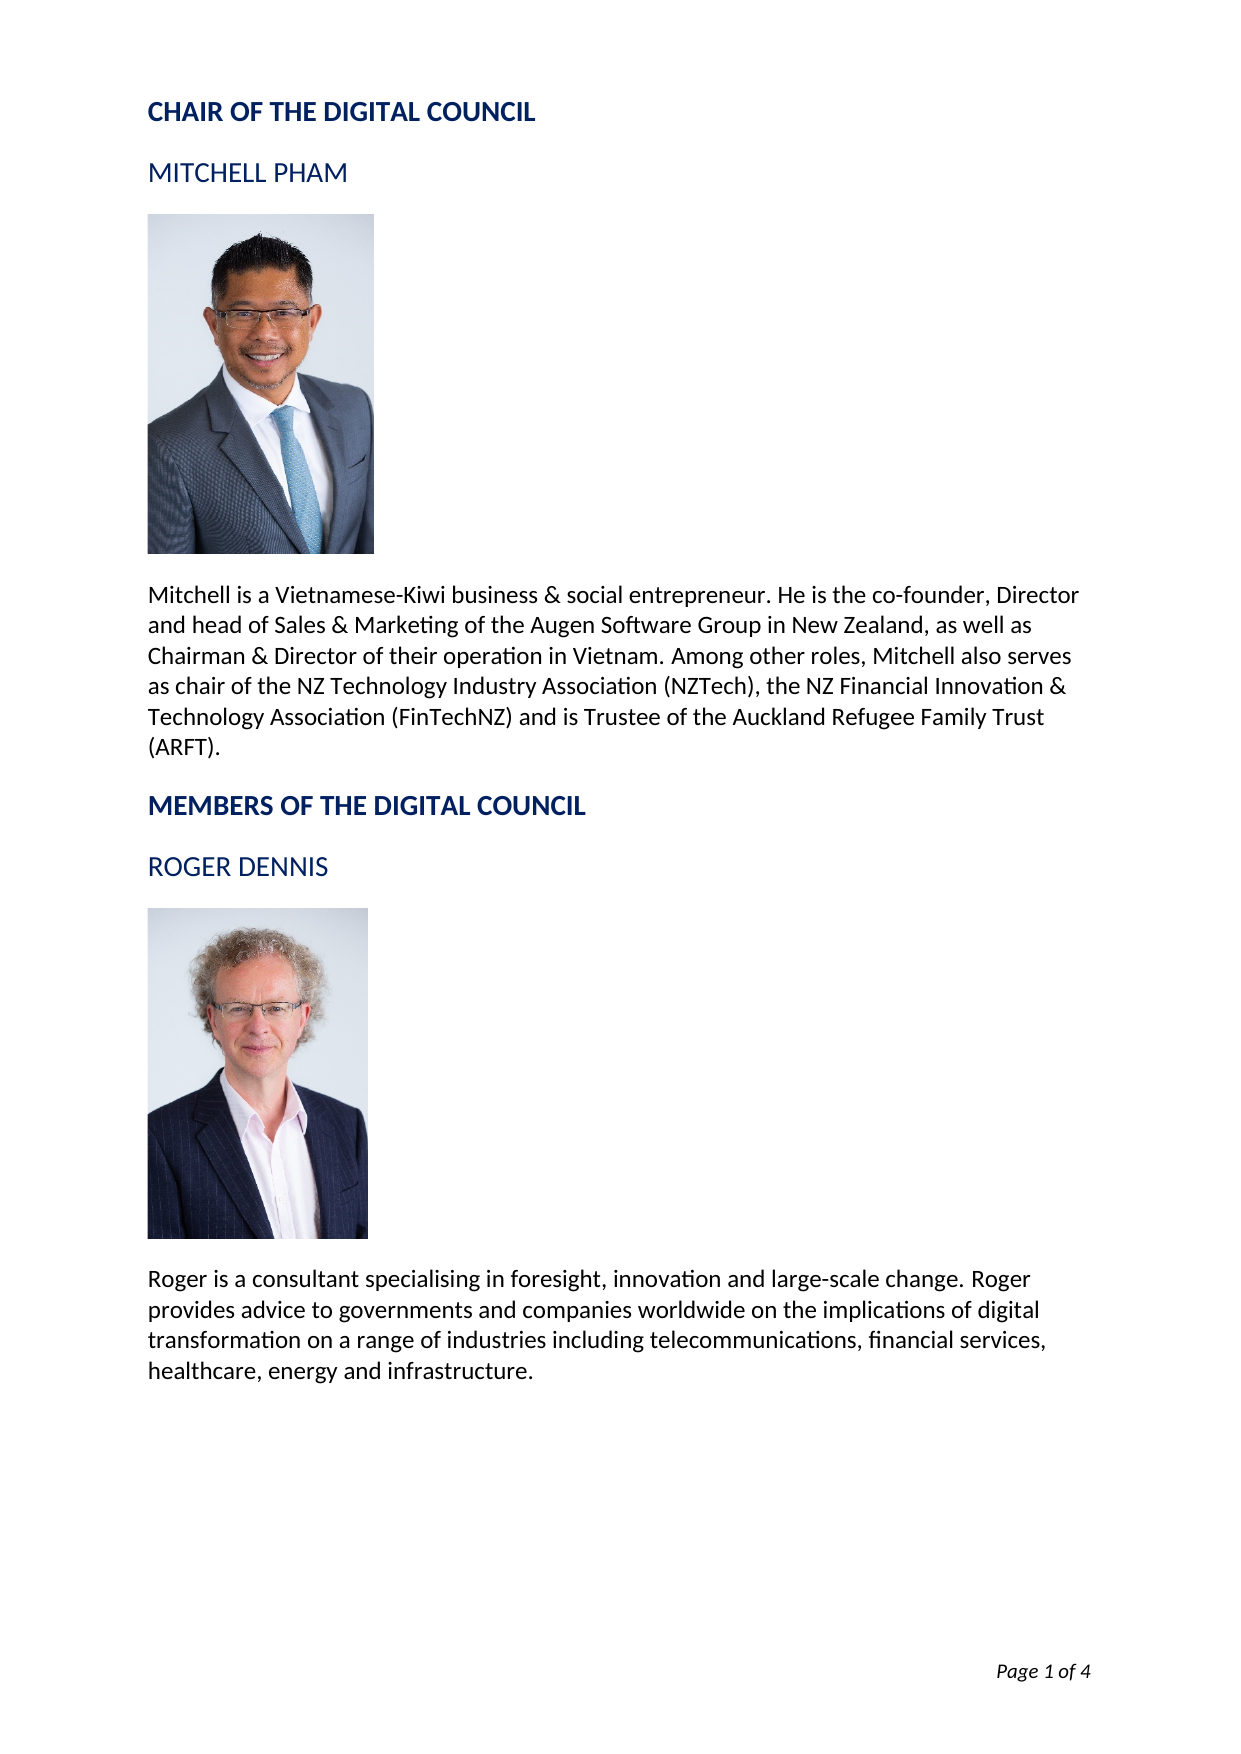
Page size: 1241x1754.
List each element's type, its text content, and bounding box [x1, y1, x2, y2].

text Mitchell is a Vietnamese-Kiwi business & social entrepreneur. He is the co-founder, Director and head of Sales & Marketing of the Augen Software Group in New Zealand, as well as Chairman & Director of their operation in Vietnam. Among other roles, Mitchell also serves as chair of the NZ Technology Industry Association (NZTech), the NZ Financial Innovation & Technology Association (FinTechNZ) and is Trustee of the Auckland Refugee Family Trust (ARFT). [148, 579, 1092, 762]
text MITCHELL PHAM [148, 154, 1092, 189]
text ROGER DENNIS [148, 848, 1092, 883]
text MEMBERS OF THE DIGITAL COUNCIL [148, 787, 1092, 823]
text CHAIR OF THE DIGITAL COUNCIL [148, 93, 1092, 129]
picture [147, 214, 374, 554]
picture [147, 908, 368, 1239]
text Roger is a consultant specialising in foresight, innovation and large-scale change. Roger provides advice to governments and companies worldwide on the implications of digital transformation on a range of industries including telecommunications, financial services, healthcare, energy and infrastructure. [148, 1263, 1092, 1386]
